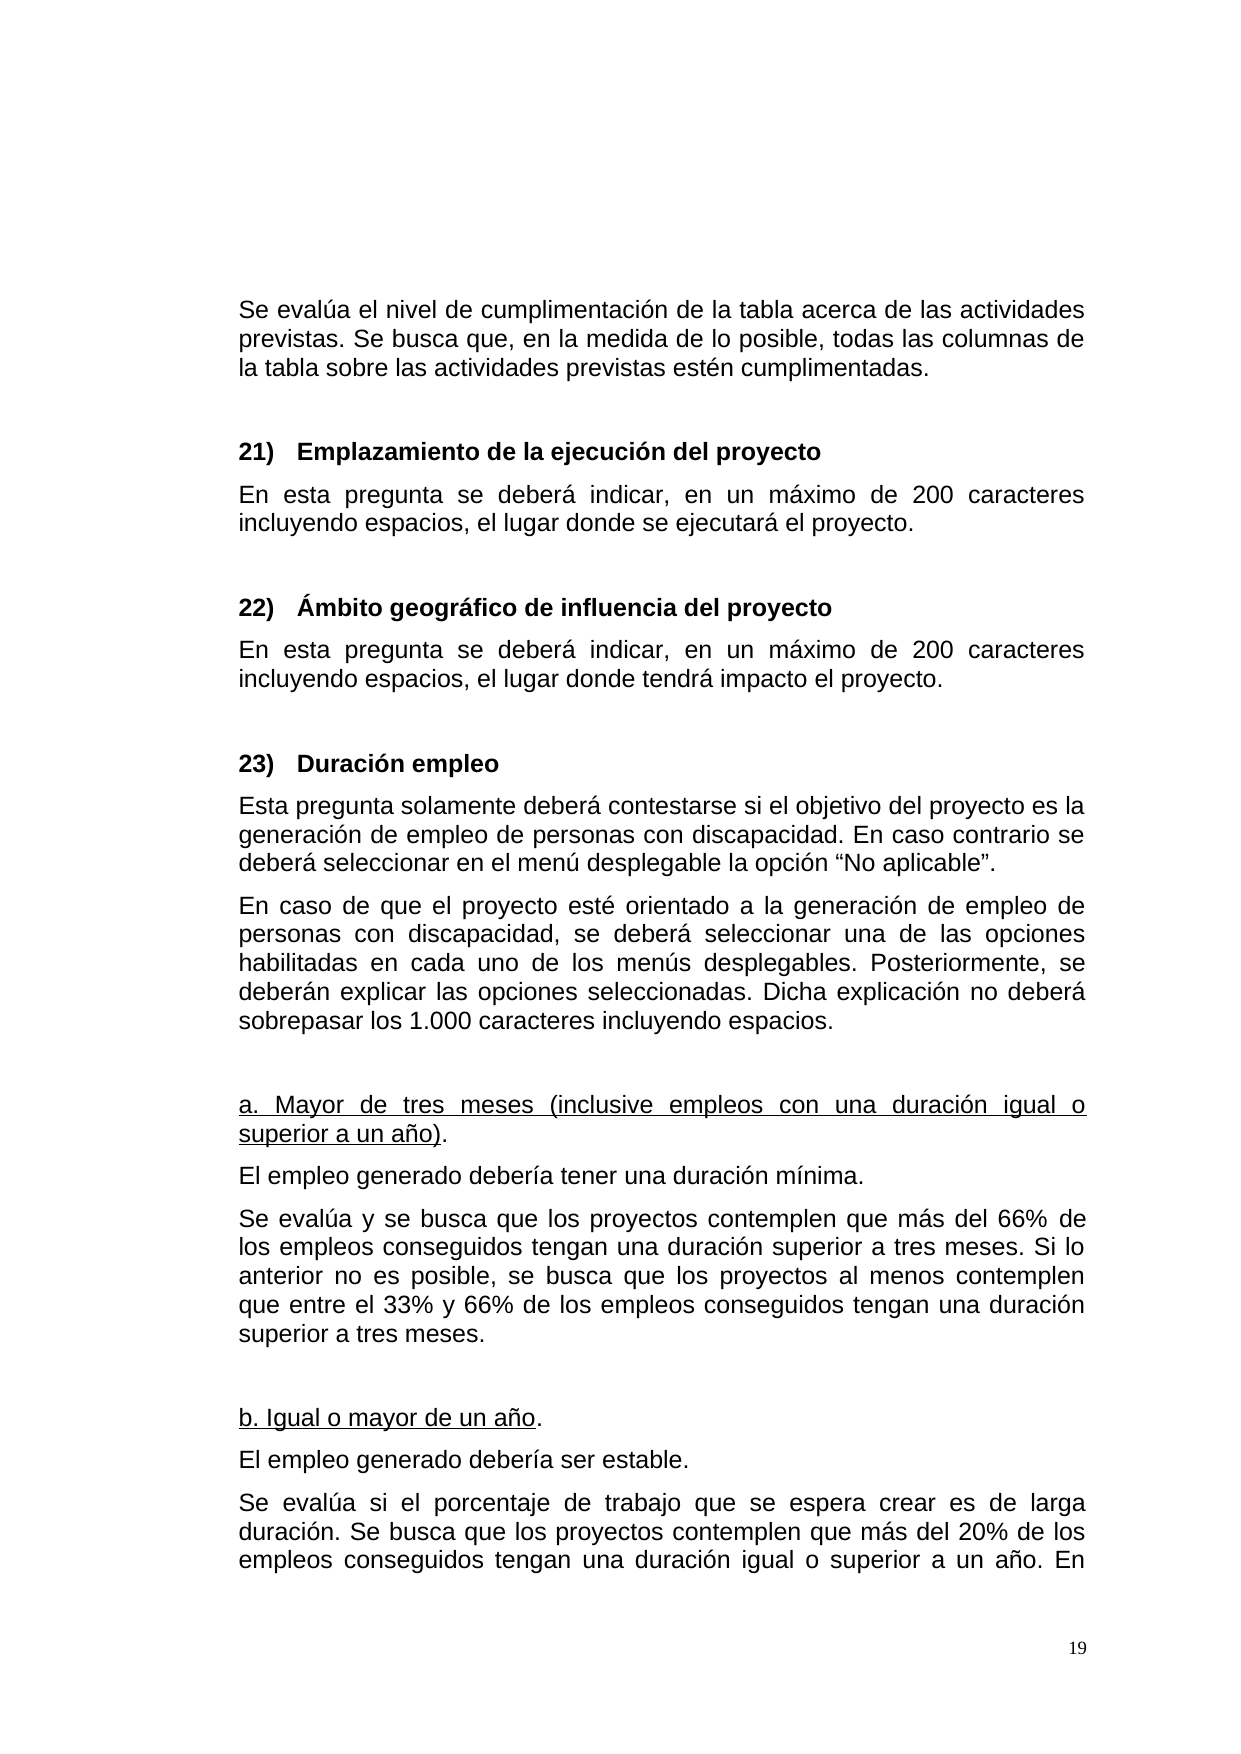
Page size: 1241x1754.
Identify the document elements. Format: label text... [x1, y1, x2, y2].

text Esta pregunta solamente deberá contestarse si el objetivo del proyecto es la generación de empleo de personas con discapacidad. En caso contrario se deberá seleccionar en el menú desplegable la opción “No aplicable”. [238, 791, 1087, 877]
text Se evalúa y se busca que los proyectos contemplen que más del 66% de los empleos conseguidos tengan una duración superior a tres meses. Si lo anterior no es posible, se busca que los proyectos al menos contemplen que entre el 33% y 66% de los empleos conseguidos tengan una duración superior a tres meses. [238, 1204, 1087, 1347]
text El empleo generado debería tener una duración mínima. [238, 1161, 1087, 1190]
text a. Mayor de tres meses (inclusive empleos con una duración igual o superior a un año). [238, 1090, 1087, 1115]
text En caso de que el proyecto esté orientado a la generación de empleo de personas con discapacidad, se deberá seleccionar una de las opciones habilitadas en cada uno de los menús desplegables. Posteriormente, se deberán explicar las opciones seleccionadas. Dicha explicación no deberá sobrepasar los 1.000 caracteres incluyendo espacios. [238, 891, 1087, 1034]
text Se evalúa el nivel de cumplimentación de la tabla acerca de las actividades previstas. Se busca que, en la medida de lo posible, todas las columnas de la tabla sobre las actividades previstas estén cumplimentadas. [238, 295, 1087, 382]
list Duración empleo [238, 749, 1087, 777]
text b. Igual o mayor de un año. [238, 1403, 1087, 1432]
list Emplazamiento de la ejecución del proyecto [238, 437, 1087, 466]
list Ámbito geográfico de influencia del proyecto [238, 593, 1087, 622]
text a. Mayor de tres meses (inclusive empleos con una duración igual o superior a un año). [238, 1116, 1087, 1148]
text El empleo generado debería ser estable. [238, 1446, 1087, 1474]
text En esta pregunta se deberá indicar, en un máximo de 200 caracteres incluyendo espacios, el lugar donde se ejecutará el proyecto. [238, 480, 1087, 537]
text En esta pregunta se deberá indicar, en un máximo de 200 caracteres incluyendo espacios, el lugar donde tendrá impacto el proyecto. [238, 635, 1087, 693]
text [238, 1488, 1087, 1574]
